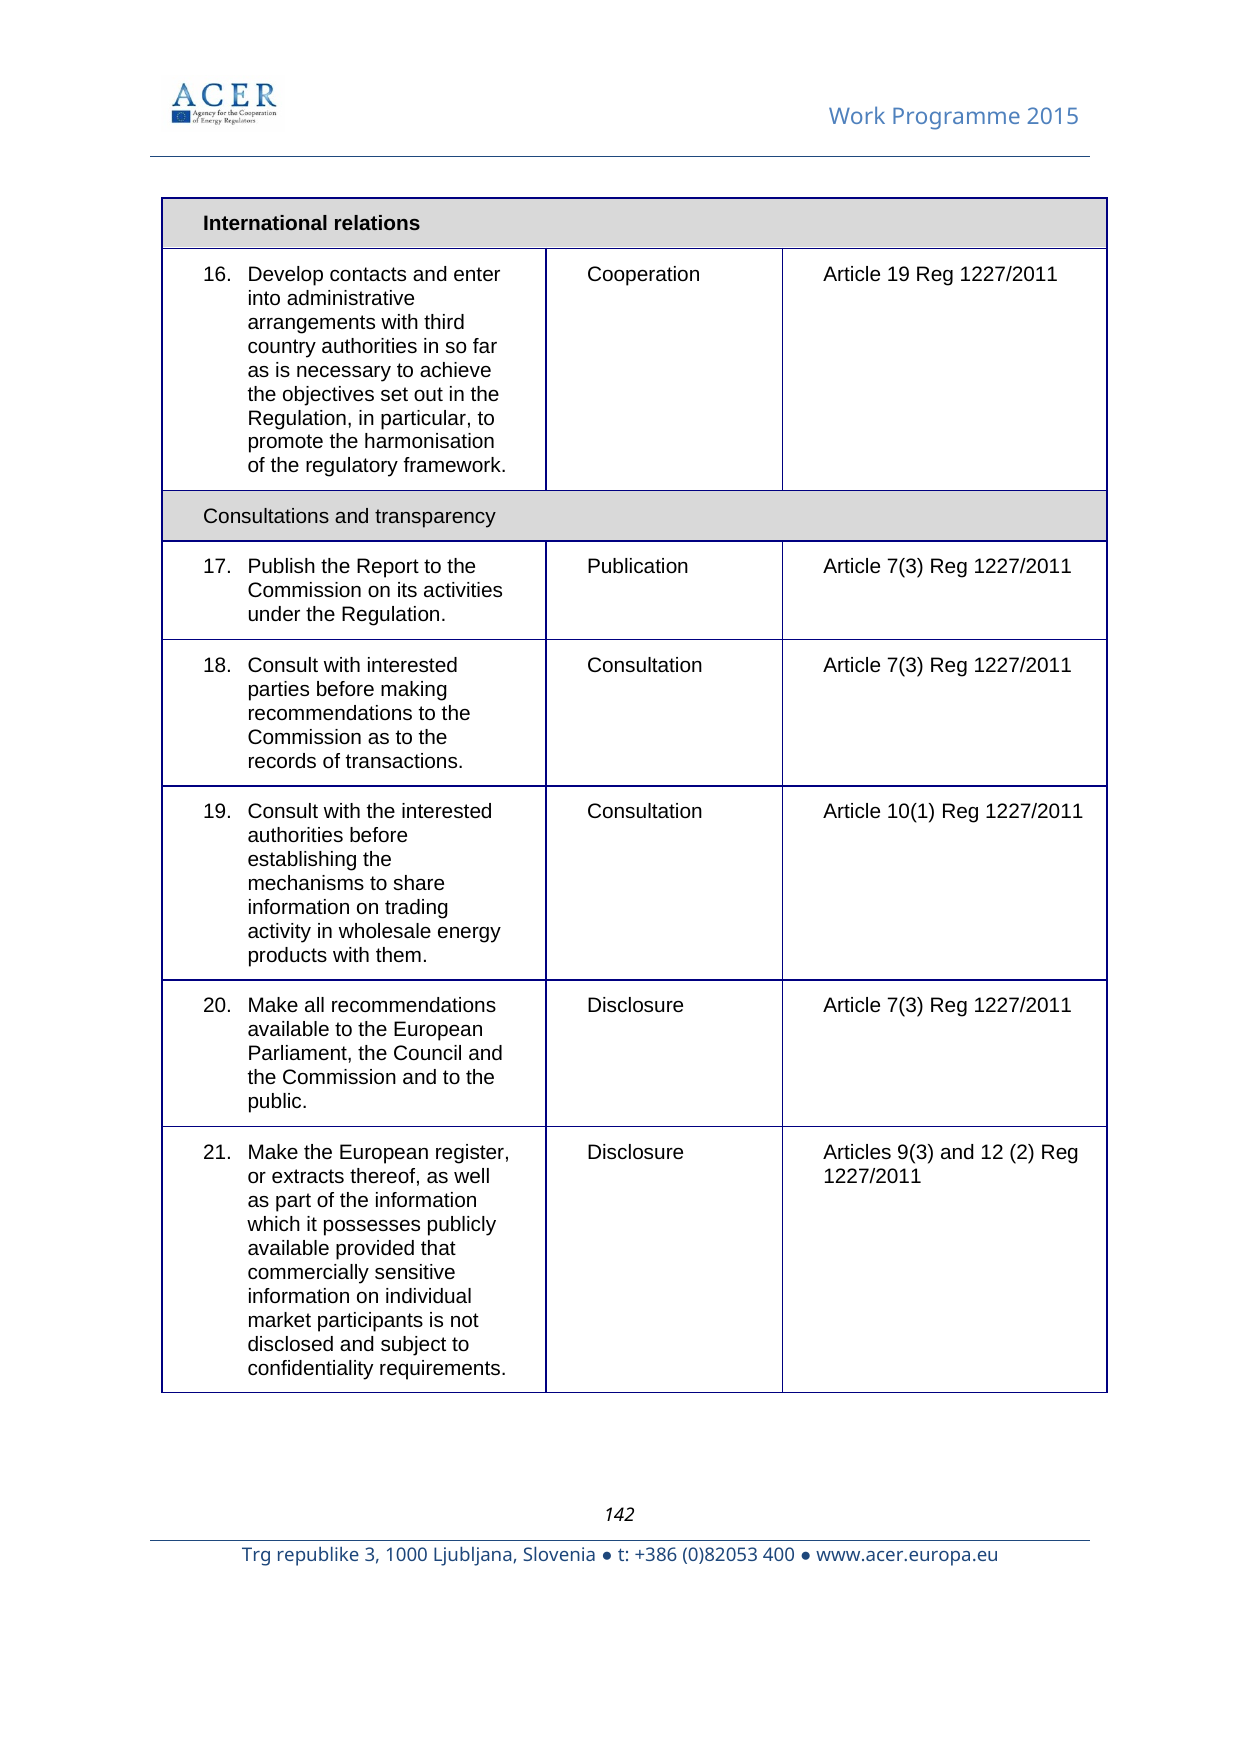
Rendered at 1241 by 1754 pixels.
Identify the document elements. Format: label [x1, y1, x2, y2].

picture [161, 75, 285, 132]
